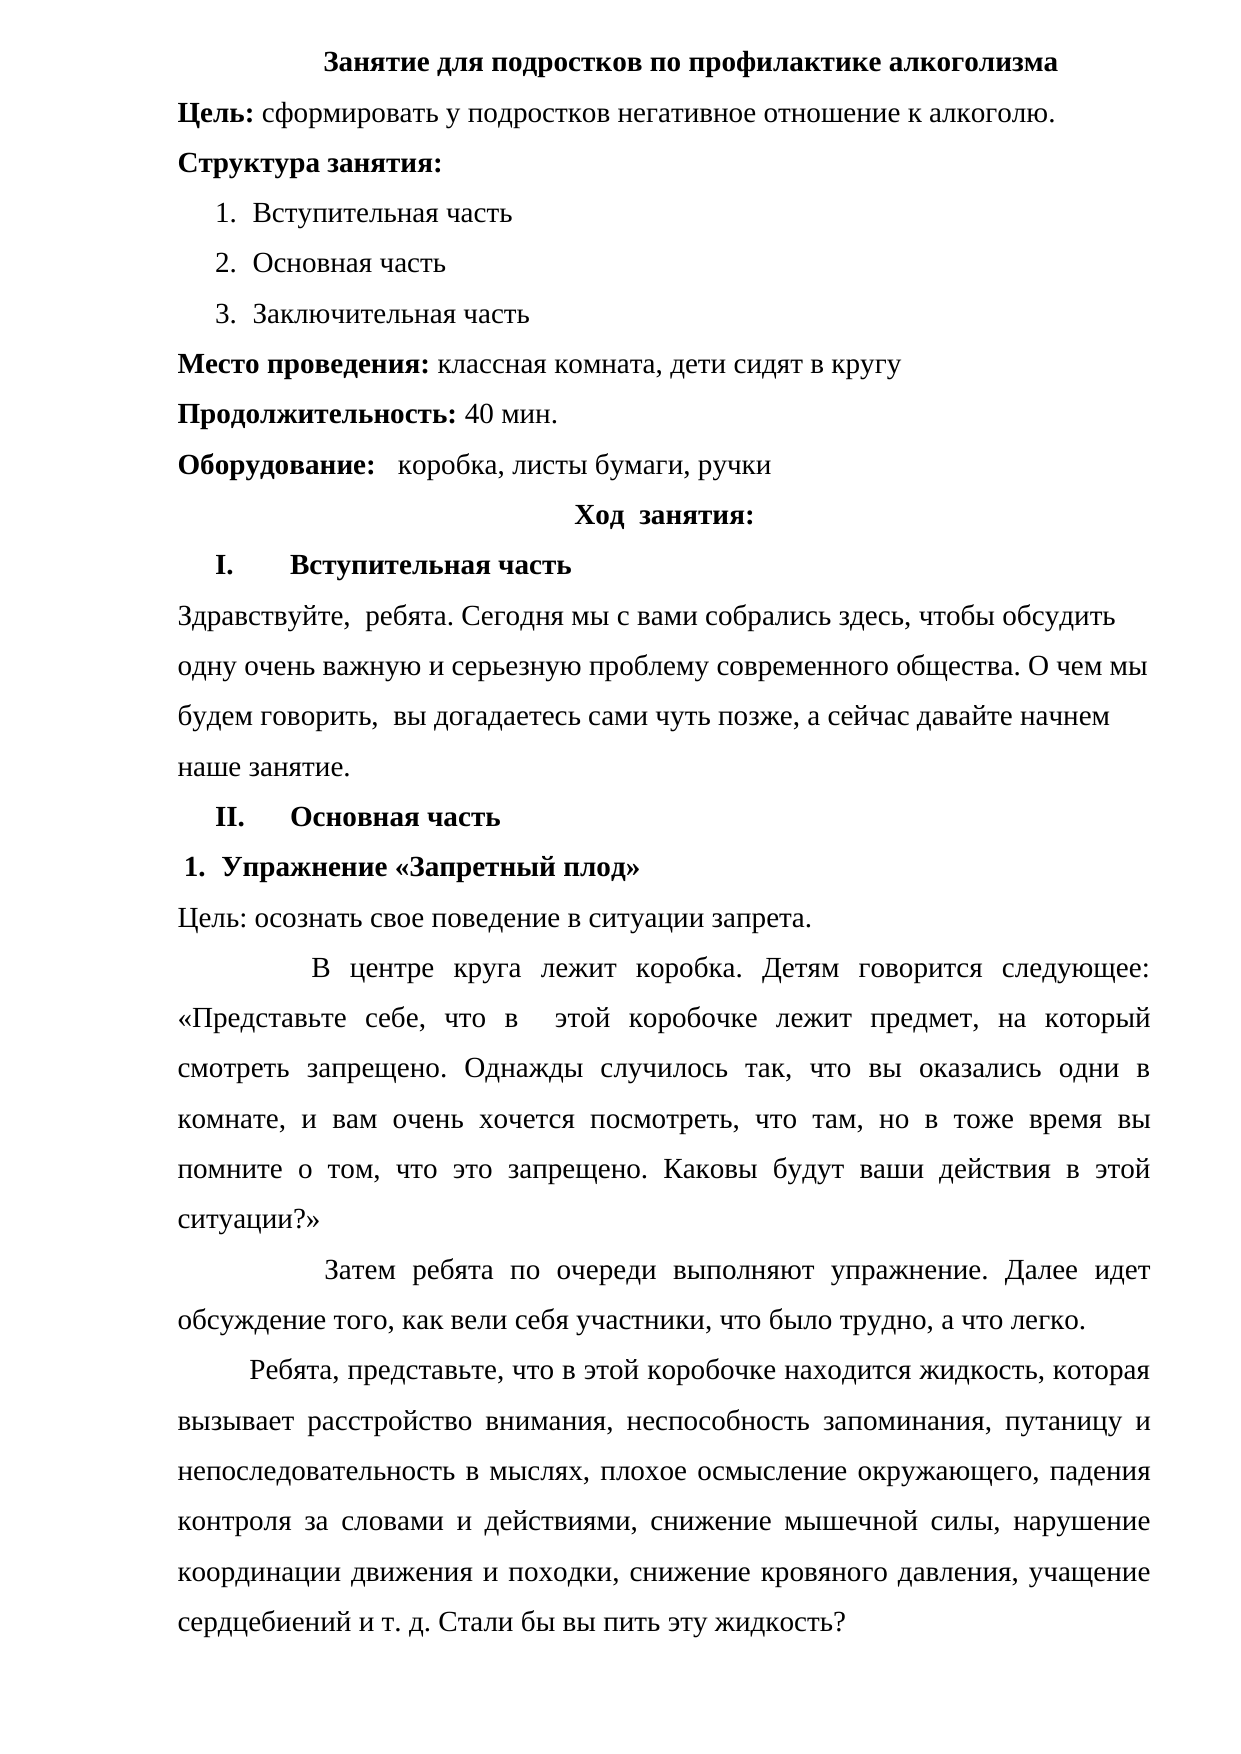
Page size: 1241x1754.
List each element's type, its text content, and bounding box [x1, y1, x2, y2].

list Заключительная часть [215, 296, 1152, 329]
list Основная часть [215, 246, 1152, 279]
text Ребята, представьте, что в этой коробочке находится жидкость, которая вызывает расстройство внимания, неспособность запоминания, путаницу и непоследовательность в мыслях, плохое осмысление окружающего, падения контроля за словами и действиями, снижение мышечной силы, нарушение координации движения и походки, снижение кровяного давления, учащение сердцебиений и т. д. Стали бы вы пить эту жидкость? [177, 1352, 1152, 1638]
text Структура занятия: [177, 145, 1152, 178]
list Вступительная часть [215, 547, 1152, 581]
text В центре круга лежит коробка. Детям говорится следующее: «Представьте себе, что в этой коробочке лежит предмет, на который смотреть запрещено. Однажды случилось так, что вы оказались одни в комнате, и вам очень хочется посмотреть, что там, но в тоже время вы помните о том, что это запрещено. Каковы будут ваши действия в этой ситуации?» [177, 950, 1152, 1235]
text Затем ребята по очереди выполняют упражнение. Далее идет обсуждение того, как вели себя участники, что было трудно, а что легко. [177, 1252, 1152, 1336]
text Место проведения: классная комната, дети сидят в кругу [177, 346, 1152, 380]
list Вступительная часть [215, 195, 1152, 229]
text Здравствуйте, ребята. Сегодня мы с вами собрались здесь, чтобы обсудить одну очень важную и серьезную проблему современного общества. О чем мы будем говорить, вы догадаетесь сами чуть позже, а сейчас давайте начнем наше занятие. [177, 598, 1152, 782]
text Занятие для подростков по профилактике алкоголизма [177, 44, 1152, 78]
text Ход занятия: [177, 497, 1152, 531]
text Цель: сформировать у подростков негативное отношение к алкоголю. [177, 95, 1152, 128]
text Продолжительность: 40 мин. [177, 397, 1152, 430]
list Упражнение «Запретный плод» [183, 849, 1152, 883]
text Цель: осознать свое поведение в ситуации запрета. [177, 900, 1152, 933]
text Оборудование: коробка, листы бумаги, ручки [177, 447, 1152, 480]
list Основная часть [215, 799, 1152, 833]
